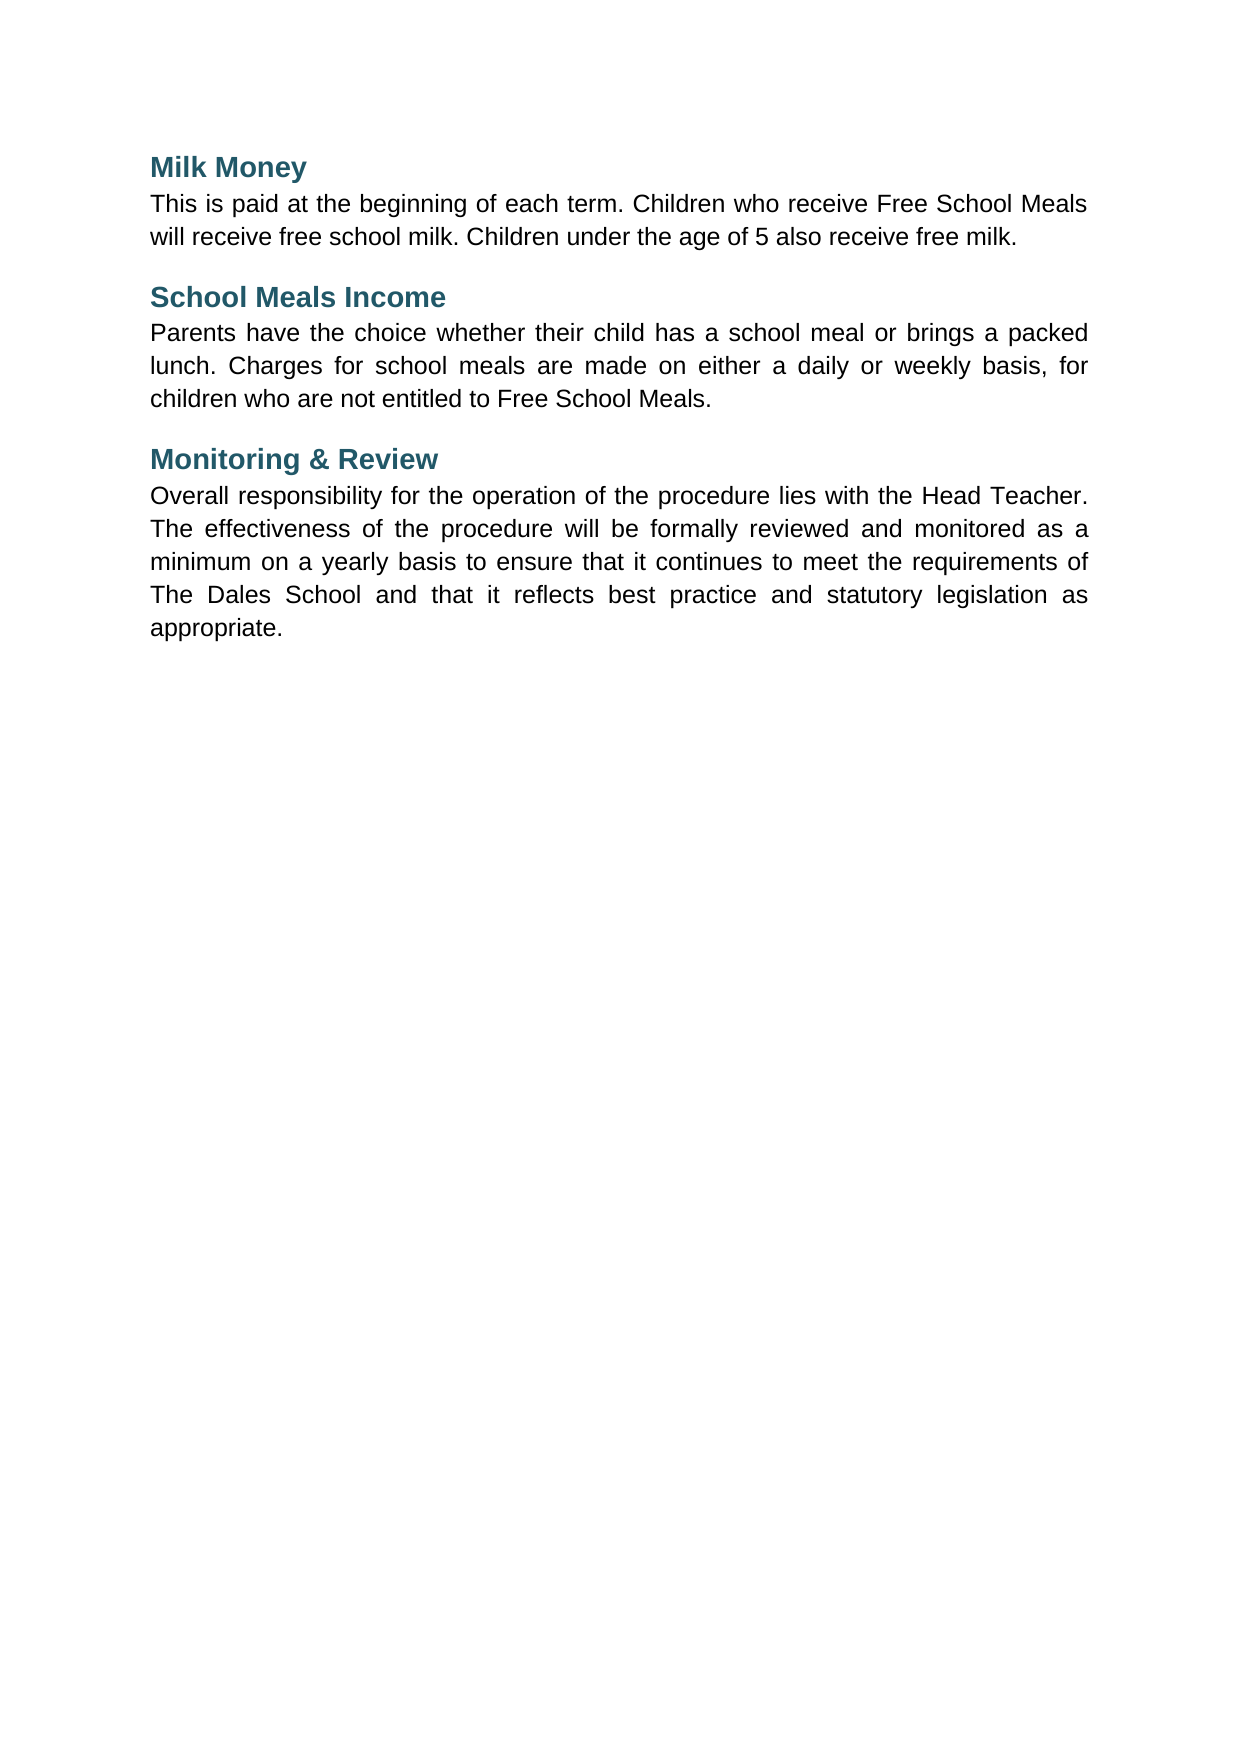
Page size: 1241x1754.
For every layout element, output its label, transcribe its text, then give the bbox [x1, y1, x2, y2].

subtitle School Meals Income [150, 279, 1090, 313]
text Overall responsibility for the operation of the procedure lies with the Head Teacher. The effectiveness of the procedure will be formally reviewed and monitored as a minimum on a yearly basis to ensure that it continues to meet the requirements of The Dales School and that it reflects best practice and statutory legislation as appropriate. [150, 481, 1090, 642]
subtitle Milk Money [150, 150, 1090, 183]
text Parents have the choice whether their child has a school meal or brings a packed lunch. Charges for school meals are made on either a daily or weekly basis, for children who are not entitled to Free School Meals. [150, 318, 1090, 413]
text This is paid at the beginning of each term. Children who receive Free School Meals will receive free school milk. Children under the age of 5 also receive free milk. [150, 188, 1090, 250]
subtitle Monitoring & Review [150, 442, 1090, 476]
